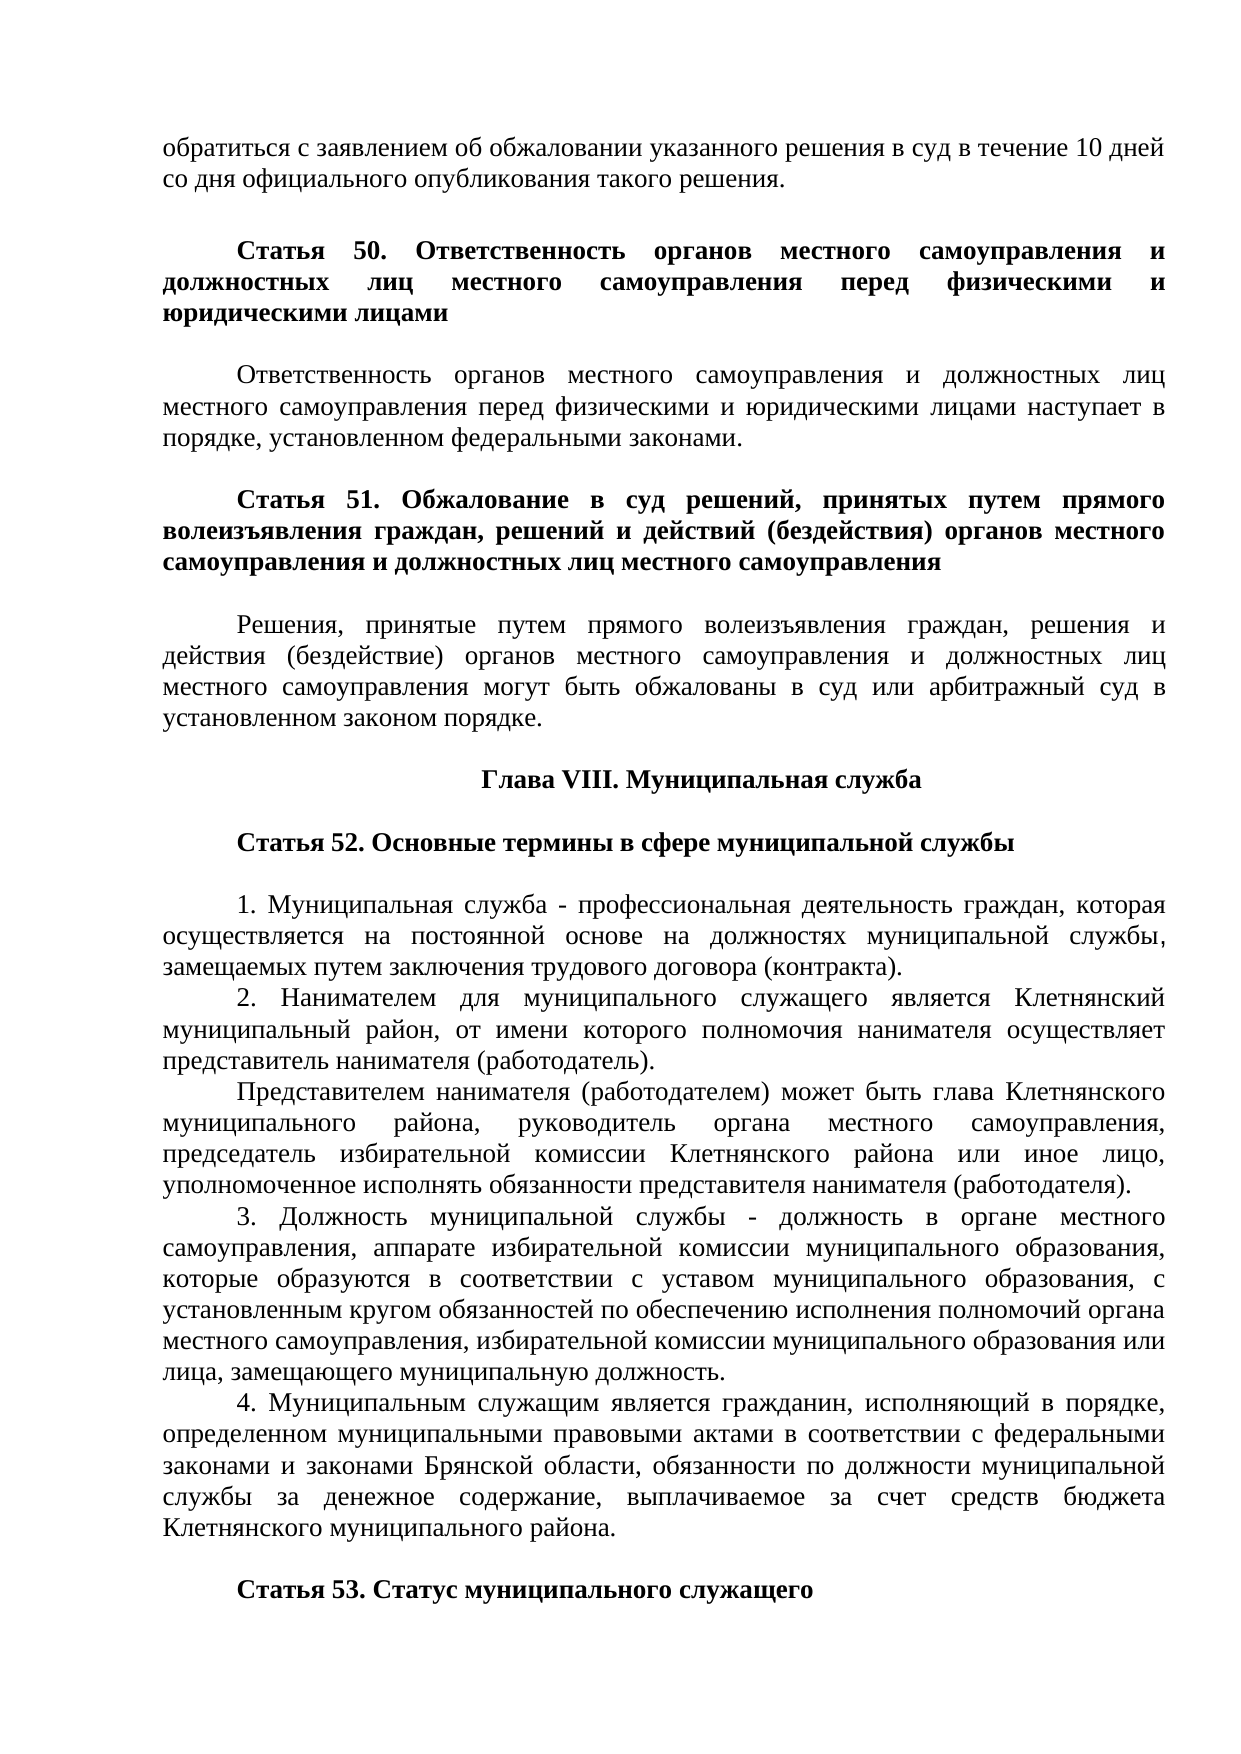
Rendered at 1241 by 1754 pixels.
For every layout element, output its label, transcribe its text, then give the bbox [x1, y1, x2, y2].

text Статья 50. Ответственность органов местного самоуправления и должностных лиц местного самоуправления перед физическими и юридическими лицами [162, 234, 1167, 327]
text Ответственность органов местного самоуправления и должностных лиц местного самоуправления перед физическими и юридическими лицами наступает в порядке, установленном федеральными законами. [162, 358, 1167, 452]
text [162, 131, 1167, 193]
text Глава VIII. Муниципальная служба [162, 763, 1167, 794]
text Статья 53. Статус муниципального служащего [162, 1573, 1167, 1604]
text 2. Нанимателем для муниципального служащего является Клетнянский муниципальный район, от имени которого полномочия нанимателя осуществляет представитель нанимателя (работодатель). [162, 982, 1167, 1075]
text 3. Должность муниципальной службы - должность в органе местного самоуправления, аппарате избирательной комиссии муниципального образования, которые образуются в соответствии с уставом муниципального образования, с установленным кругом обязанностей по обеспечению исполнения полномочий органа местного самоуправления, избирательной комиссии муниципального образования или лица, замещающего муниципальную должность. [162, 1199, 1167, 1386]
text Статья 51. Обжалование в суд решений, принятых путем прямого волеизъявления граждан, решений и действий (бездействия) органов местного самоуправления и должностных лиц местного самоуправления [162, 483, 1167, 577]
text Статья 52. Основные термины в сфере муниципальной службы [162, 826, 1167, 857]
text 1. Муниципальная служба - профессиональная деятельность граждан, которая осуществляется на постоянной основе на должностях муниципальной службы, замещаемых путем заключения трудового договора (контракта). [162, 888, 1167, 982]
text 4. Муниципальным служащим является гражданин, исполняющий в порядке, определенном муниципальными правовыми актами в соответствии с федеральными законами и законами Брянской области, обязанности по должности муниципальной службы за денежное содержание, выплачиваемое за счет средств бюджета Клетнянского муниципального района. [162, 1386, 1167, 1542]
text Представителем нанимателя (работодателем) может быть глава Клетнянского муниципального района, руководитель органа местного самоуправления, председатель избирательной комиссии Клетнянского района или иное лицо, уполномоченное исполнять обязанности представителя нанимателя (работодателя). [162, 1075, 1167, 1199]
text Решения, принятые путем прямого волеизъявления граждан, решения и действия (бездействие) органов местного самоуправления и должностных лиц местного самоуправления могут быть обжалованы в суд или арбитражный суд в установленном законом порядке. [162, 608, 1167, 732]
